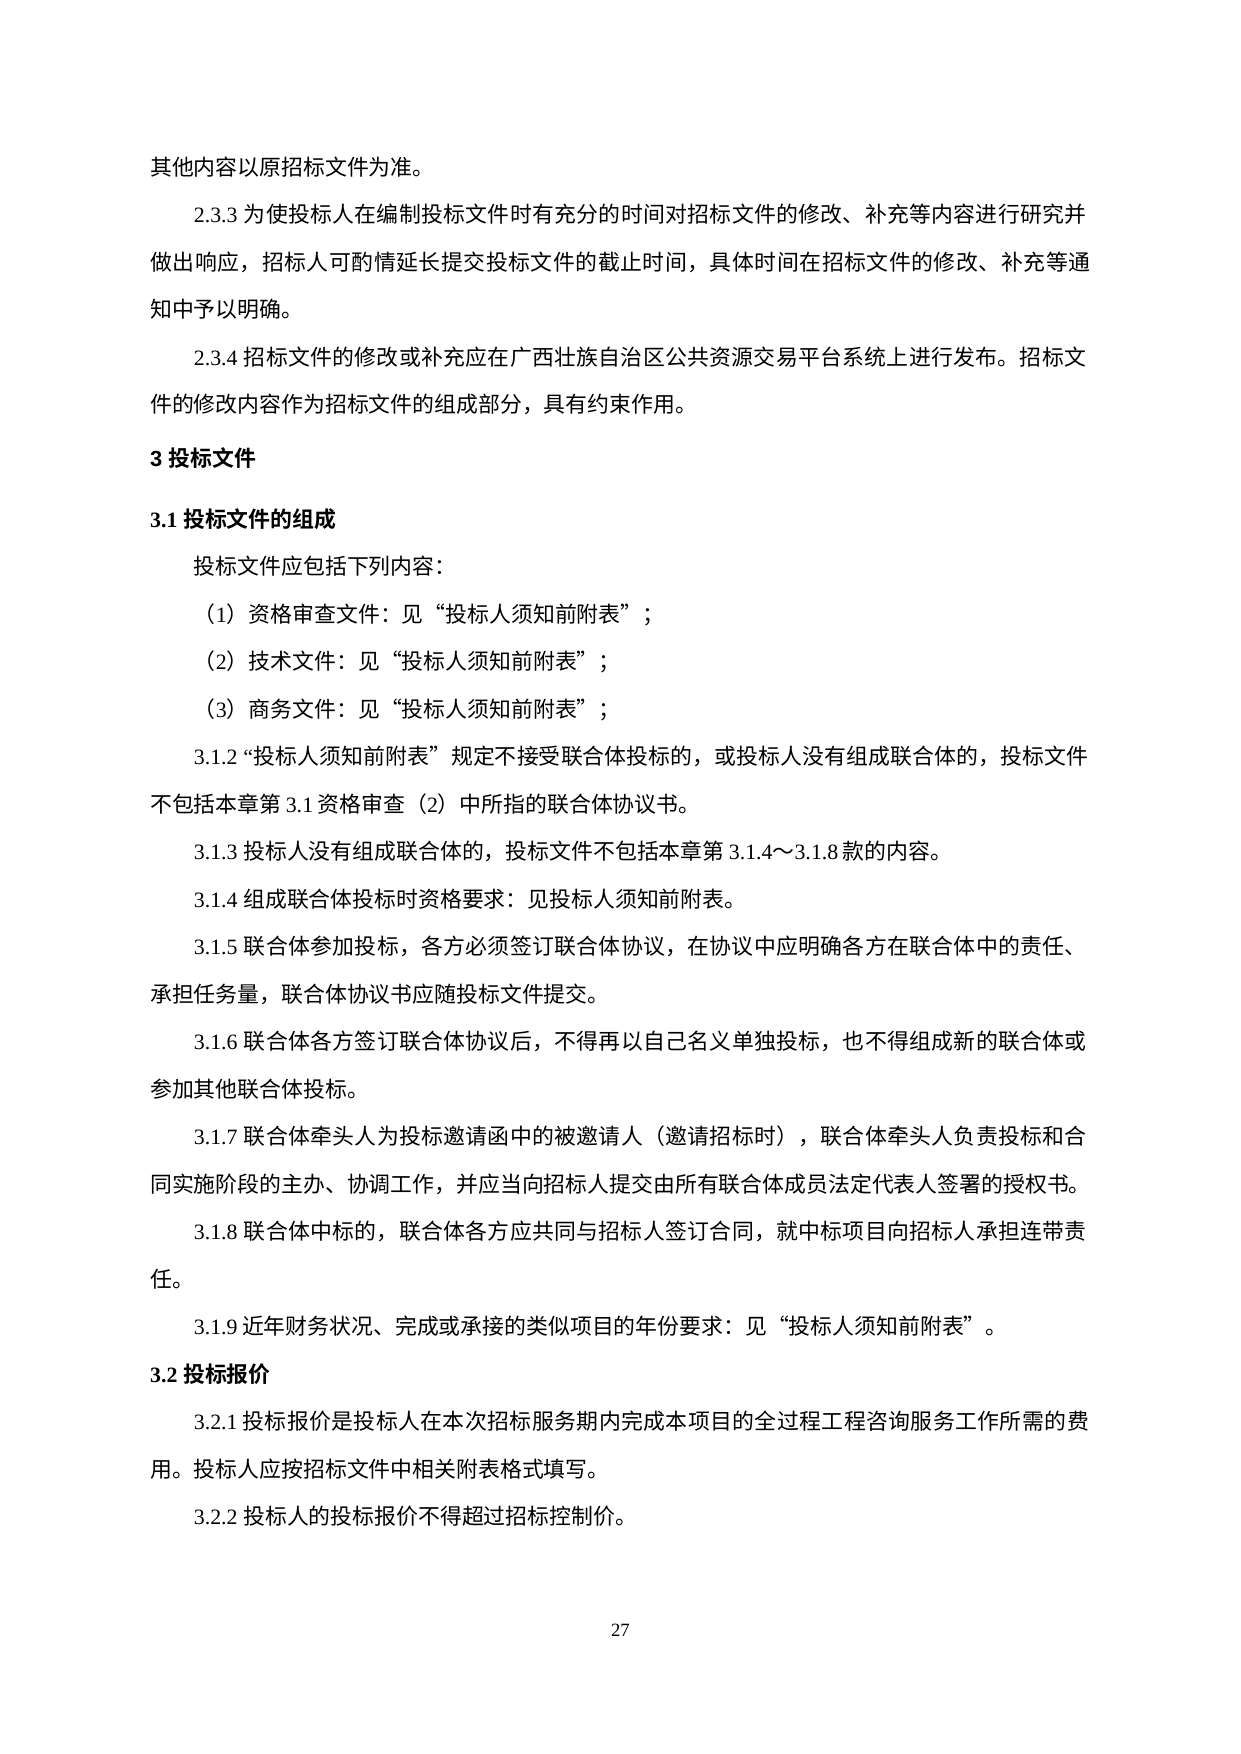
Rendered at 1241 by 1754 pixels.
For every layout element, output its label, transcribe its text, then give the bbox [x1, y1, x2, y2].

text 3.1.6 联合体各方签订联合体协议后，不得再以自己名义单独投标，也不得组成新的联合体或参加其他联合体投标。 [150, 1024, 1090, 1103]
text 3.1.5 联合体参加投标，各方必须签订联合体协议，在协议中应明确各方在联合体中的责任、承担任务量，联合体协议书应随投标文件提交。 [150, 929, 1090, 1008]
text 2.3.3 为使投标人在编制投标文件时有充分的时间对招标文件的修改、补充等内容进行研究并做出响应，招标人可酌情延长提交投标文件的截止时间，具体时间在招标文件的修改、补充等通知中予以明确。 [150, 197, 1090, 324]
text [150, 150, 1090, 182]
text 3.1.3 投标人没有组成联合体的，投标文件不包括本章第3.1.4～3.1.8款的内容。 [150, 834, 1090, 866]
text 投标文件应包括下列内容： [150, 549, 1090, 581]
text 3.2.2 投标人的投标报价不得超过招标控制价。 [150, 1499, 1090, 1531]
text 3.1.4 组成联合体投标时资格要求：见投标人须知前附表。 [150, 882, 1090, 913]
text 3.1.8 联合体中标的，联合体各方应共同与招标人签订合同，就中标项目向招标人承担连带责任。 [150, 1214, 1090, 1293]
text （3）商务文件：见“投标人须知前附表”； [150, 692, 1090, 723]
text 3.1.9近年财务状况、完成或承接的类似项目的年份要求：见“投标人须知前附表”。 [150, 1309, 1090, 1341]
subtitle 3.2 投标报价 [150, 1357, 1090, 1388]
text 3.2.1投标报价是投标人在本次招标服务期内完成本项目的全过程工程咨询服务工作所需的费用。投标人应按招标文件中相关附表格式填写。 [150, 1404, 1090, 1483]
text 3.1.7 联合体牵头人为投标邀请函中的被邀请人（邀请招标时），联合体牵头人负责投标和合同实施阶段的主办、协调工作，并应当向招标人提交由所有联合体成员法定代表人签署的授权书。 [150, 1119, 1090, 1198]
subtitle 3 投标文件 [150, 441, 1090, 473]
text （1）资格审查文件：见“投标人须知前附表”； [150, 597, 1090, 628]
text 3.1.2 “投标人须知前附表”规定不接受联合体投标的，或投标人没有组成联合体的，投标文件不包括本章第3.1资格审查（2）中所指的联合体协议书。 [150, 739, 1090, 818]
subtitle 3.1 投标文件的组成 [150, 502, 1090, 533]
text 2.3.4 招标文件的修改或补充应在广西壮族自治区公共资源交易平台系统上进行发布。招标文件的修改内容作为招标文件的组成部分，具有约束作用。 [150, 340, 1090, 419]
text （2）技术文件：见“投标人须知前附表”； [150, 644, 1090, 676]
